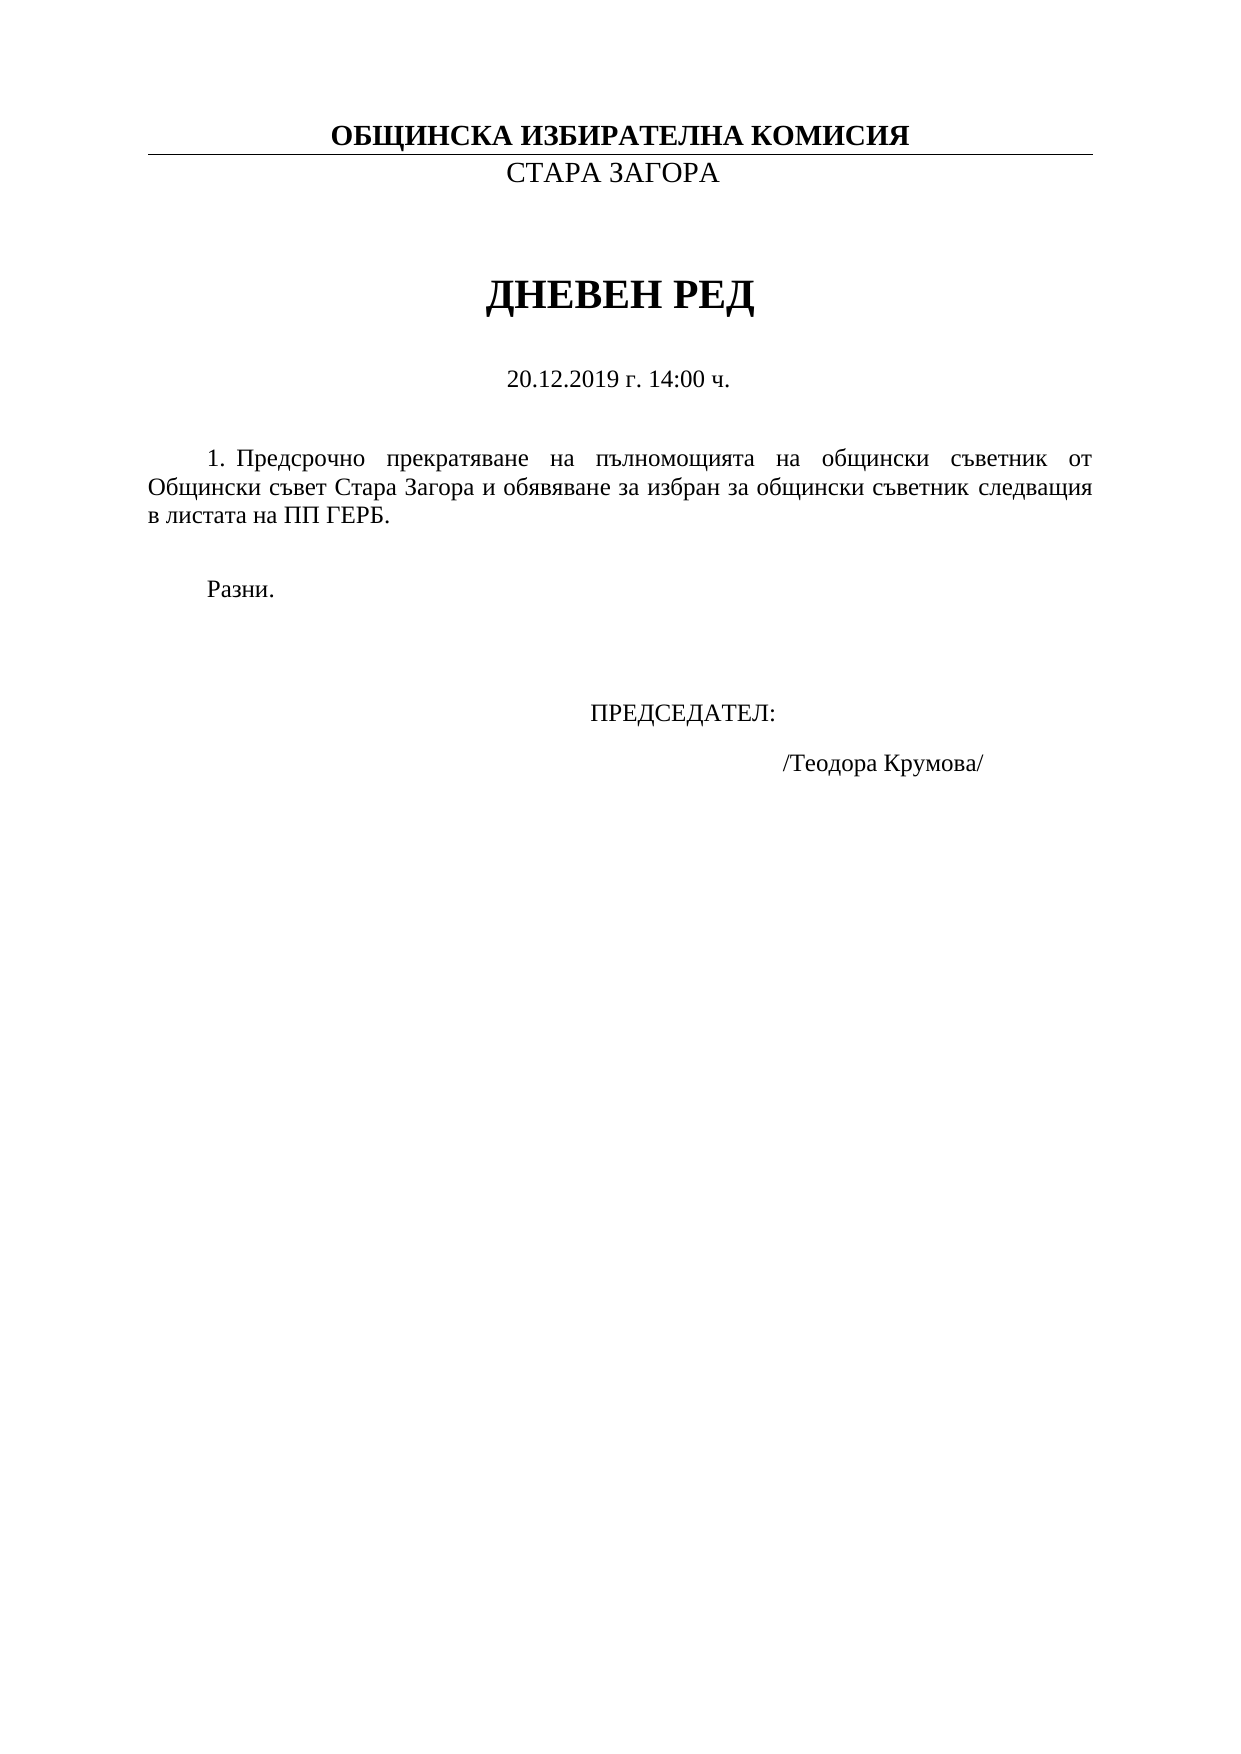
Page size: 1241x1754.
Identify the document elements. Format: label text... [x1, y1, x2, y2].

text ДНЕВЕН РЕД [148, 270, 1093, 318]
list Предсрочно прекратяване на пълномощията на общински съветник от Общински съвет Стара Загора и обявяване за избран за общински съветник следващия в листата на ПП ГЕРБ. [148, 443, 1093, 529]
text Разни. [148, 574, 1093, 603]
text ПРЕДСЕДАТЕЛ: [501, 701, 1093, 726]
text ОБЩИНСКА ИЗБИРАТЕЛНА КОМИСИЯ [148, 118, 1093, 154]
text 20.12.2019 г. 14:00 ч. [148, 355, 1093, 393]
text СТАРА ЗАГОРА [148, 155, 1093, 188]
text /Теодора Крумова/ [148, 751, 1093, 776]
